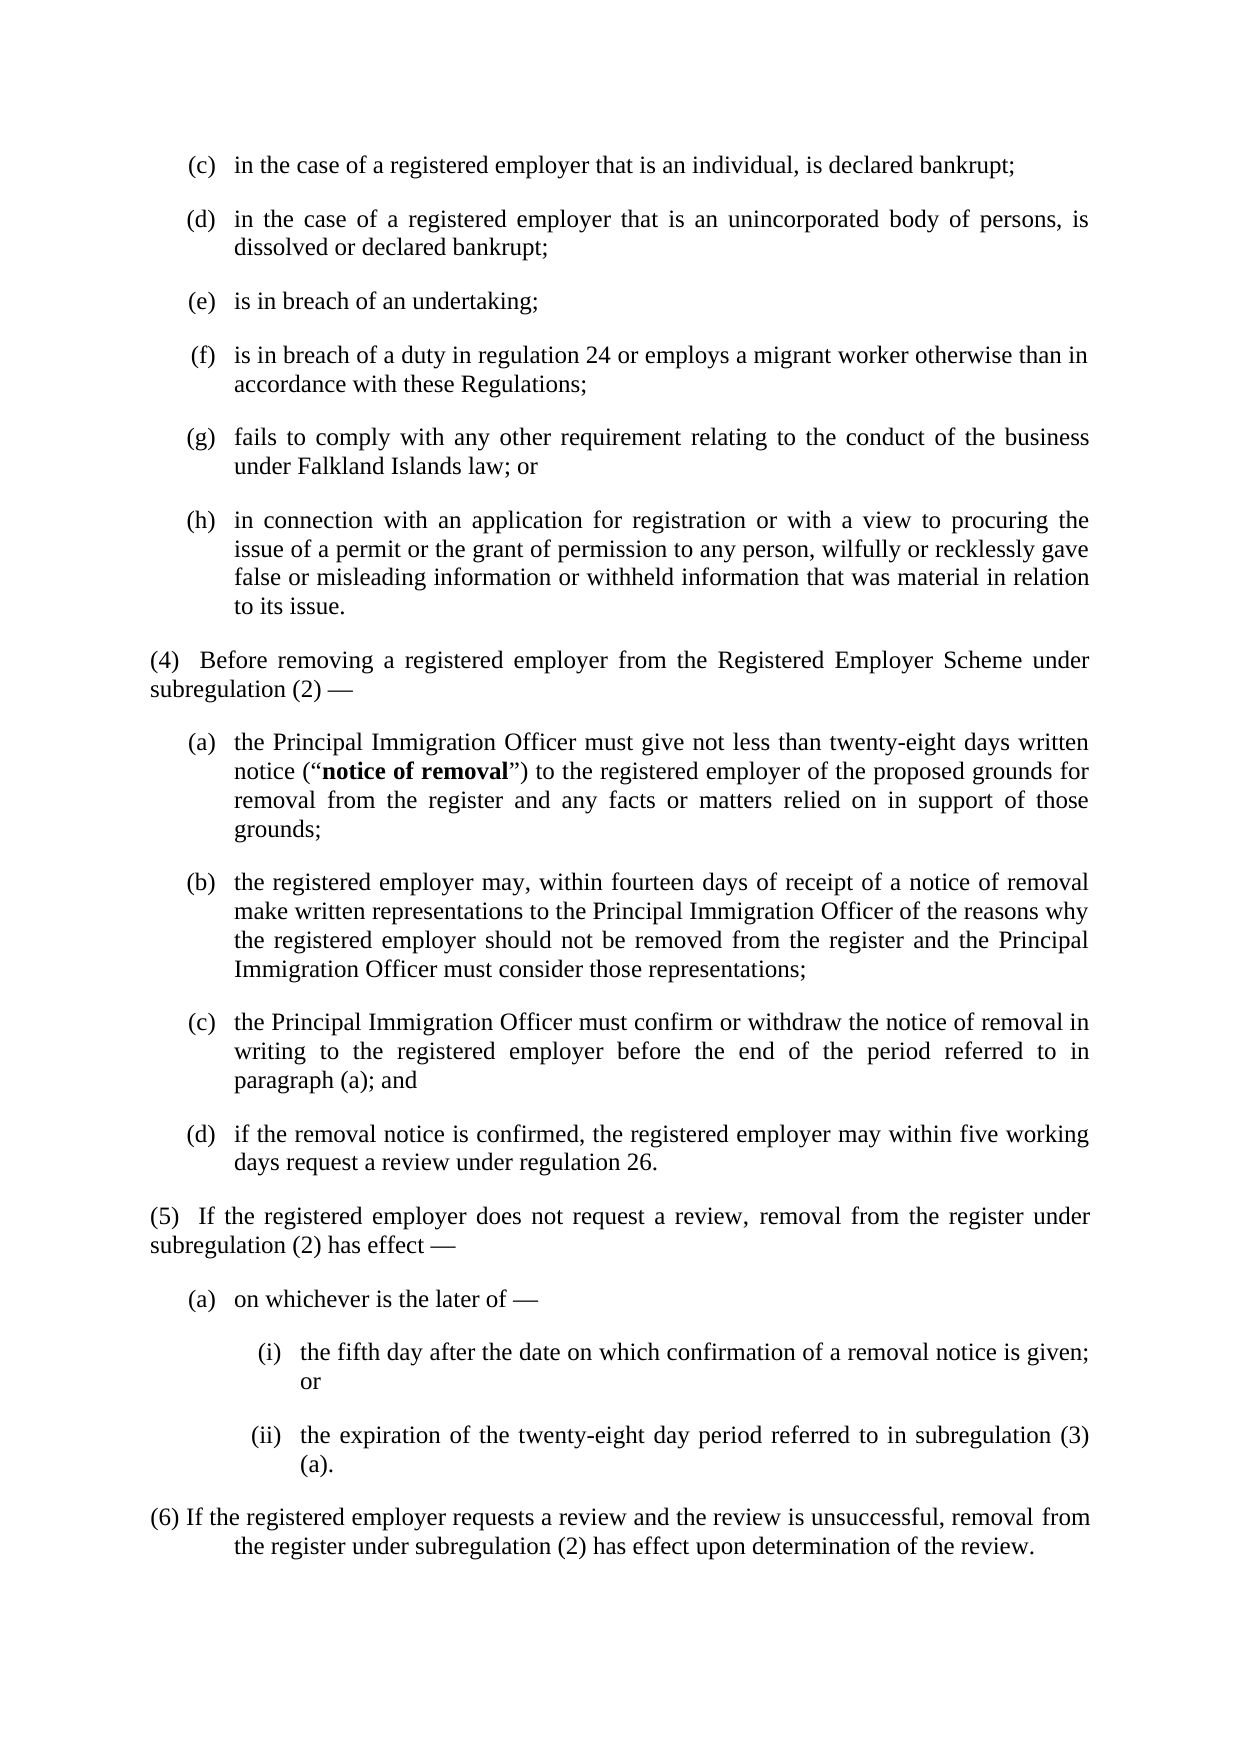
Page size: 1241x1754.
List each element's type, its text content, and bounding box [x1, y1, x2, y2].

text (ii) the expiration of the twenty-eight day period referred to in subregulation (3)(a). [216, 1420, 1090, 1477]
text (c) the Principal Immigration Officer must confirm or withdraw the notice of removal in writing to the registered employer before the end of the period referred to in paragraph (a); and [150, 1007, 1090, 1094]
text (h) in connection with an application for registration or with a view to procuring the issue of a permit or the grant of permission to any person, wilfully or recklessly gave false or misleading information or withheld information that was material in relation to its issue. [150, 505, 1090, 620]
text (5) If the registered employer does not request a review, removal from the register under subregulation (2) has effect — [150, 1201, 1090, 1259]
text (d) if the removal notice is confirmed, the registered employer may within five working days request a review under regulation 26. [150, 1119, 1090, 1176]
text (a) the Principal Immigration Officer must give not less than twenty-eight days written notice (“notice of removal”) to the registered employer of the proposed grounds for removal from the register and any facts or matters relied on in support of those grounds; [150, 727, 1090, 842]
text (c) in the case of a registered employer that is an individual, is declared bankrupt; [150, 150, 1090, 179]
text (a) on whichever is the later of — [150, 1284, 1090, 1312]
text (g) fails to comply with any other requirement relating to the conduct of the business under Falkland Islands law; or [150, 422, 1090, 480]
text (4) Before removing a registered employer from the Registered Employer Scheme under subregulation (2) — [150, 645, 1090, 702]
text (d) in the case of a registered employer that is an unincorporated body of persons, is dissolved or declared bankrupt; [150, 204, 1090, 261]
text (b) the registered employer may, within fourteen days of receipt of a notice of removal make written representations to the Principal Immigration Officer of the reasons why the registered employer should not be removed from the register and the Principal Immigration Officer must consider those representations; [150, 867, 1090, 982]
text (e) is in breach of an undertaking; [150, 286, 1090, 315]
text (6) If the registered employer requests a review and the review is unsuccessful, removal from the register under subregulation (2) has effect upon determination of the review. [150, 1502, 1090, 1560]
text (f) is in breach of a duty in regulation 24 or employs a migrant worker otherwise than in accordance with these Regulations; [150, 340, 1090, 397]
text (i) the fifth day after the date on which confirmation of a removal notice is given; or [216, 1337, 1090, 1395]
